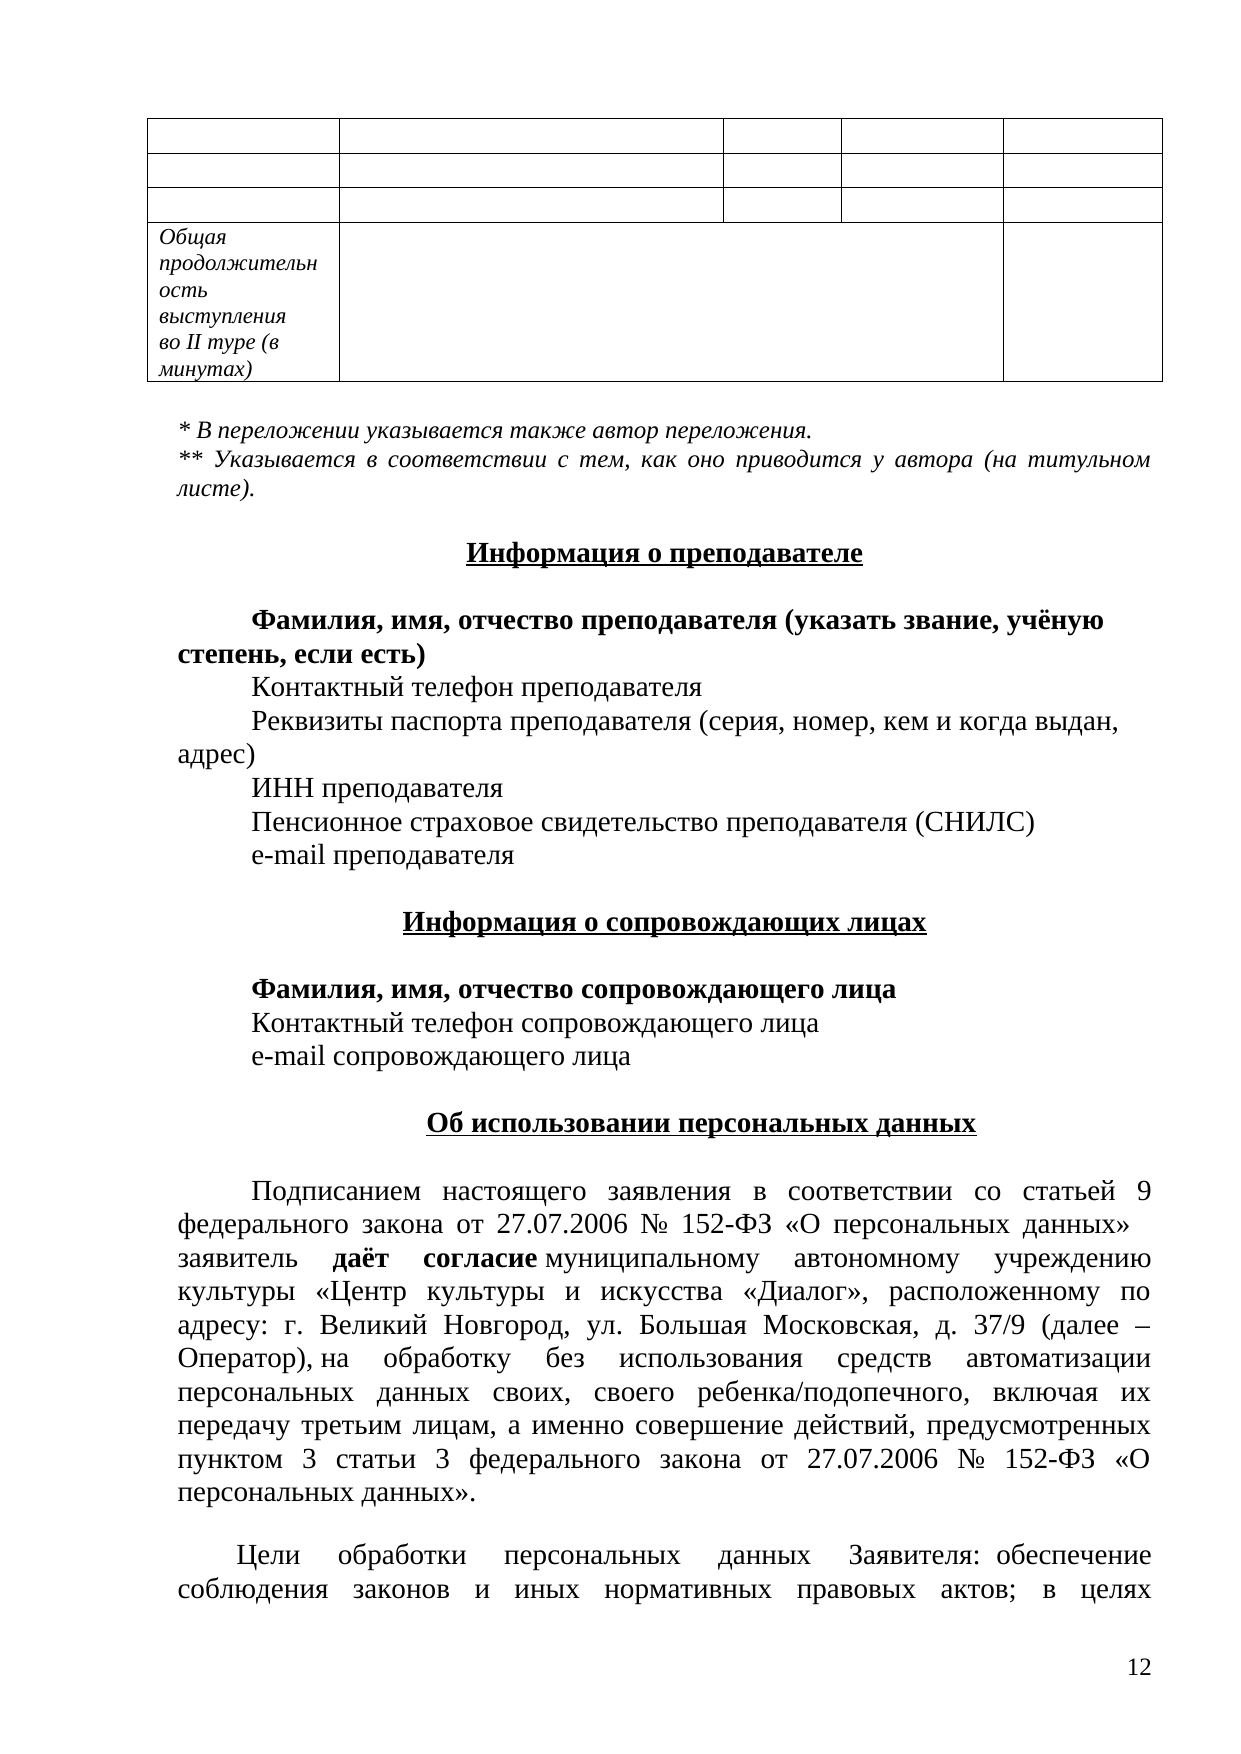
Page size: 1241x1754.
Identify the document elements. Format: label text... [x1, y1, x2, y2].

table_cell [340, 188, 723, 222]
text Об использовании персональных данных [177, 1106, 1152, 1139]
text Подписанием настоящего заявления в соответствии со статьей 9 федерального закона от 27.07.2006 № 152-ФЗ «О персональных данных» заявитель даёт согласие муниципальному автономному учреждению культуры «Центр культуры и искусства «Диалог», расположенному по адресу: г. Великий Новгород, ул. Большая Московская, д. 37/9 (далее – Оператор), на обработку без использования средств автоматизации персональных данных своих, своего ребенка/подопечного, включая их передачу третьим лицам, а именно совершение действий, предусмотренных пунктом 3 статьи 3 федерального закона от 27.07.2006 № 152-ФЗ «О персональных данных». [177, 1173, 1152, 1508]
table_cell [1004, 188, 1162, 222]
table_cell [148, 154, 339, 187]
text e-mail сопровождающего лица [177, 1038, 1152, 1072]
table_cell [724, 154, 841, 187]
text ИНН преподавателя [177, 770, 1152, 804]
table_cell [842, 154, 1003, 187]
text Информация о сопровождающих лицах [177, 904, 1152, 938]
table_cell [842, 119, 1003, 153]
table_cell [340, 223, 1003, 381]
text Информация о преподавателе [177, 535, 1152, 569]
text Пенсионное страховое свидетельство преподавателя (СНИЛС) [177, 804, 1152, 837]
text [177, 1537, 1152, 1604]
table_cell [1004, 223, 1162, 381]
text Реквизиты паспорта преподавателя (серия, номер, кем и когда выдан, адрес) [177, 703, 1152, 770]
text ** Указывается в соответствии с тем, как оно приводится у автора (на титульном листе). [177, 444, 1152, 502]
table_cell [724, 188, 841, 222]
text * В переложении указывается также автор переложения. [177, 416, 1152, 444]
table_cell [340, 119, 723, 153]
table_cell [842, 188, 1003, 222]
text Фамилия, имя, отчество сопровождающего лица [177, 971, 1152, 1005]
text e-mail преподавателя [177, 837, 1152, 871]
table_cell [1004, 154, 1162, 187]
table_cell [724, 119, 841, 153]
table_cell [148, 119, 339, 153]
text Фамилия, имя, отчество преподавателя (указать звание, учёную степень, если есть) [177, 602, 1152, 669]
table_cell [148, 188, 339, 222]
table_cell [340, 154, 723, 187]
text Контактный телефон сопровождающего лица [177, 1005, 1152, 1038]
table_cell [1004, 119, 1162, 153]
table_cell Общая продолжительность выступления во II туре (в минутах) [148, 223, 339, 381]
text Контактный телефон преподавателя [177, 669, 1152, 703]
